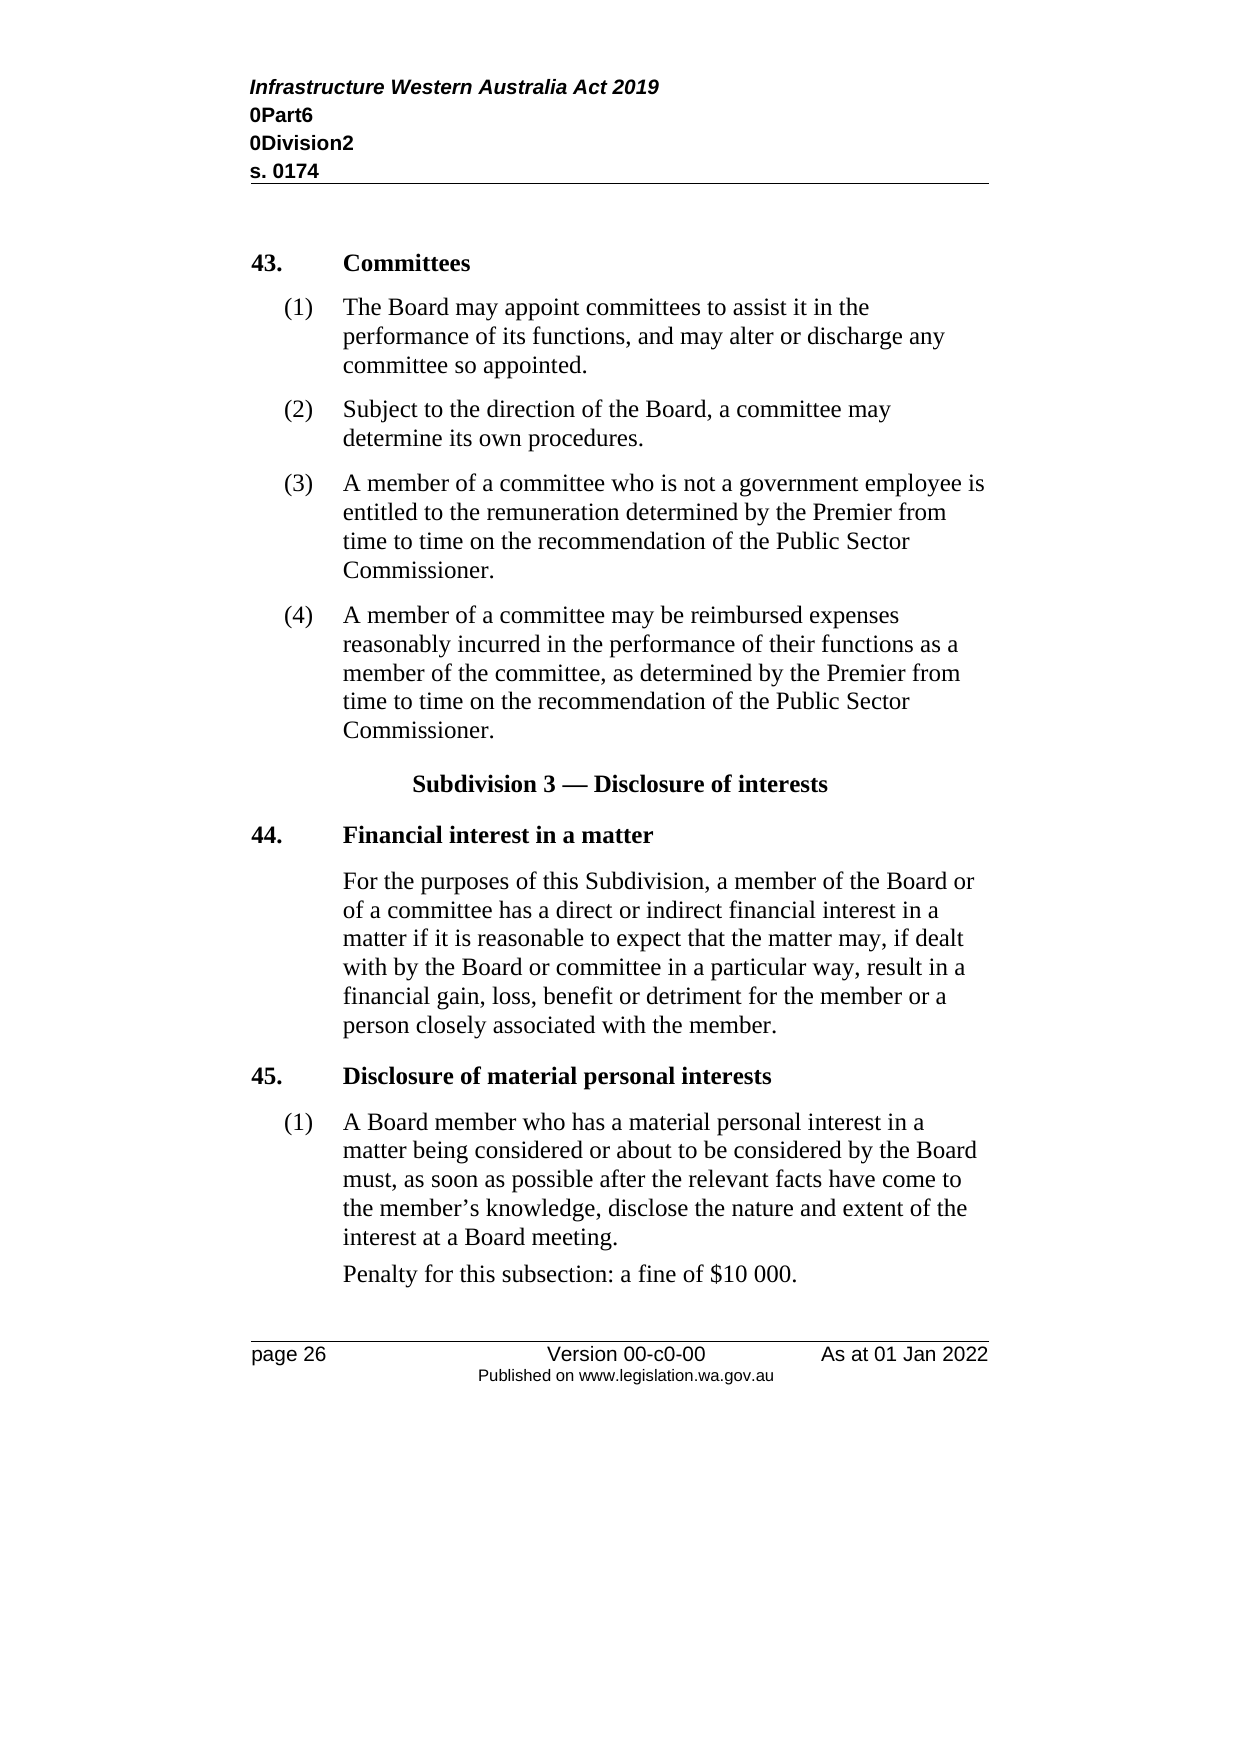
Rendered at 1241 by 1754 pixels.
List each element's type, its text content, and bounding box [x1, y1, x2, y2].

subtitle 45. Disclosure of material personal interests [251, 1061, 989, 1090]
text (3) A member of a committee who is not a government employee is entitled to the remuneration determined by the Premier from time to time on the recommendation of the Public Sector Commissioner. [251, 468, 989, 583]
text Penalty for this subsection: a fine of $10 000. [251, 1259, 989, 1288]
text (2) Subject to the direction of the Board, a committee may determine its own procedures. [251, 394, 989, 452]
subtitle Subdivision 3 — Disclosure of interests [251, 769, 989, 798]
text (1) The Board may appoint committees to assist it in the performance of its functions, and may alter or discharge any committee so appointed. [251, 292, 989, 379]
subtitle 43. Committees [251, 248, 989, 277]
text (4) A member of a committee may be reimbursed expenses reasonably incurred in the performance of their functions as a member of the committee, as determined by the Premier from time to time on the recommendation of the Public Sector Commissioner. [251, 600, 989, 744]
subtitle 44. Financial interest in a matter [251, 821, 989, 849]
text (1) A Board member who has a material personal interest in a matter being considered or about to be considered by the Board must, as soon as possible after the relevant facts have come to the member’s knowledge, disclose the nature and extent of the interest at a Board meeting. [251, 1107, 989, 1251]
text For the purposes of this Subdivision, a member of the Board or of a committee has a direct or indirect financial interest in a matter if it is reasonable to expect that the matter may, if dealt with by the Board or committee in a particular way, result in a financial gain, loss, benefit or detriment for the member or a person closely associated with the member. [251, 866, 989, 1038]
